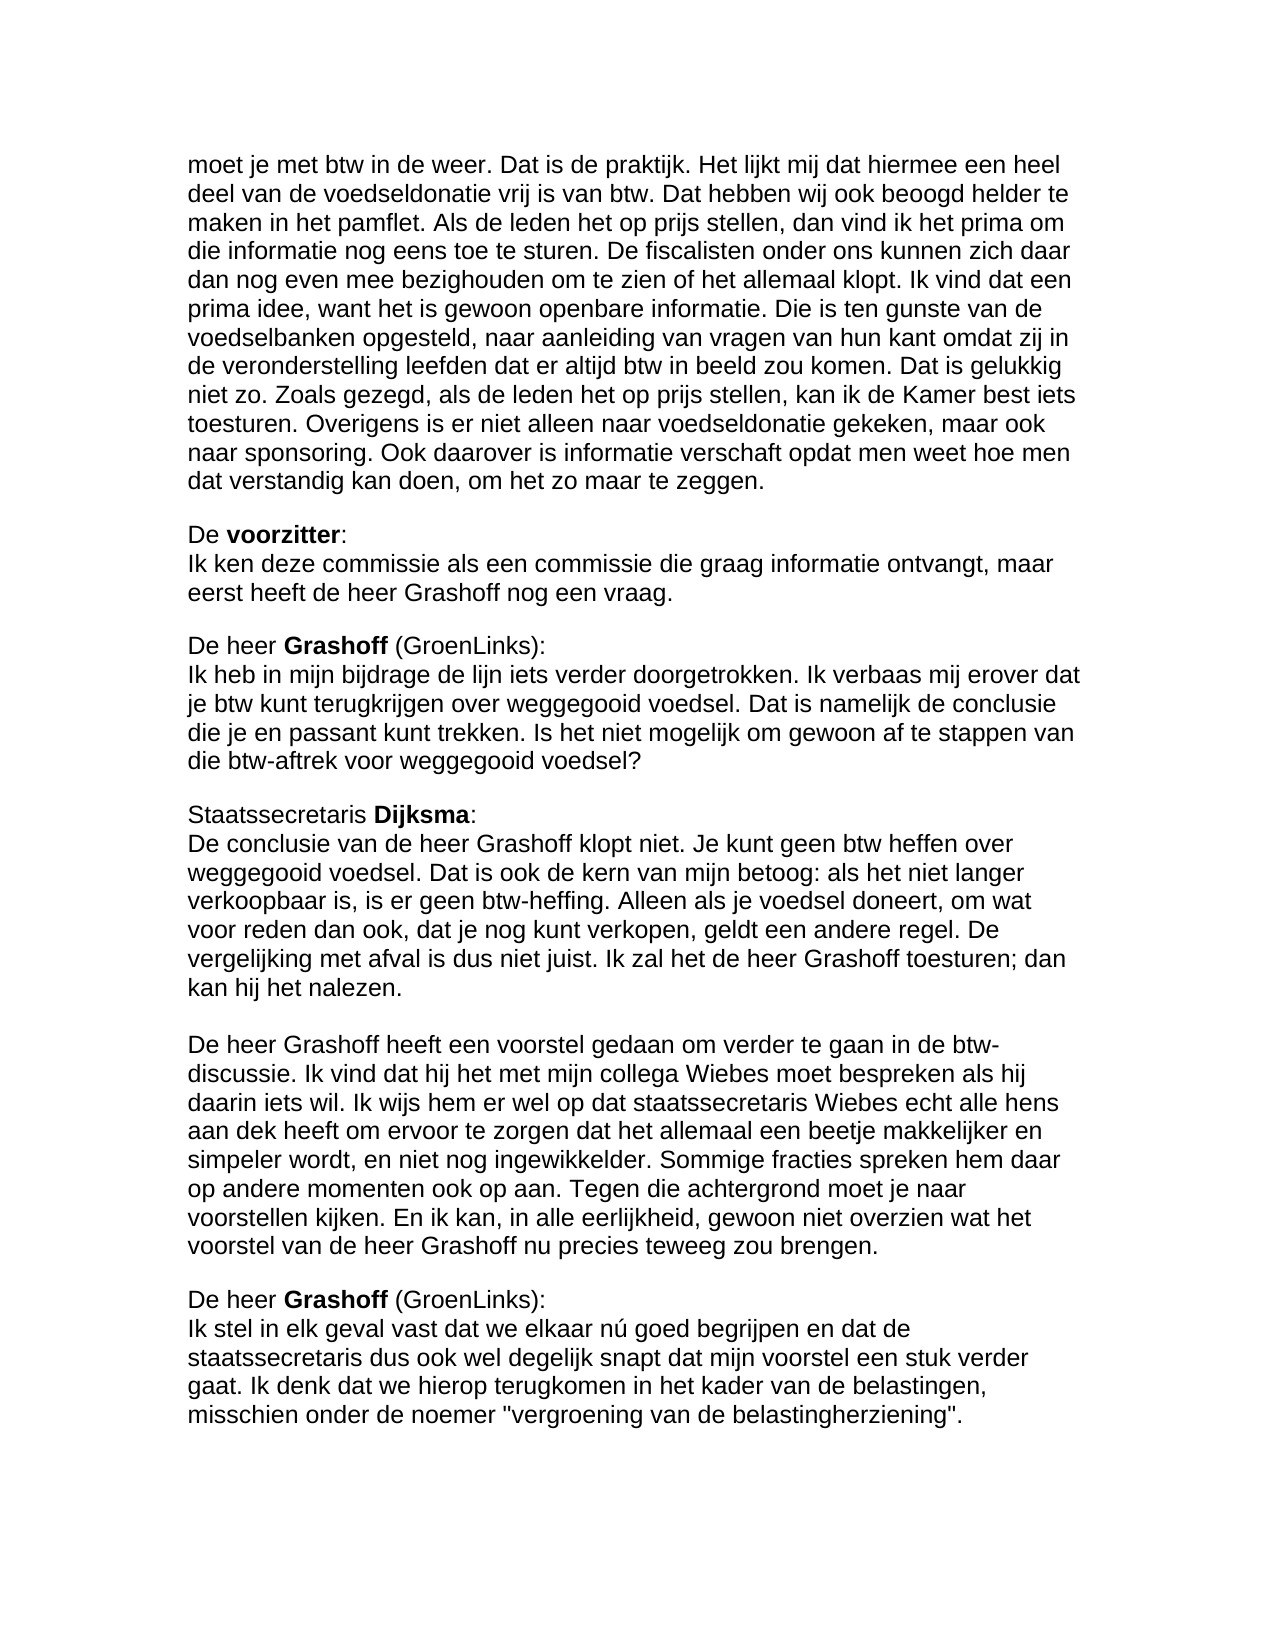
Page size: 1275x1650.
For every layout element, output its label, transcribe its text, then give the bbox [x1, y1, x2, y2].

text De heer Grashoff (GroenLinks): Ik stel in elk geval vast dat we elkaar nú goed begrijpen en dat de staatssecretaris dus ook wel degelijk snapt dat mijn voorstel een stuk verder gaat. Ik denk dat we hierop terugkomen in het kader van de belastingen, misschien onder de noemer "vergroening van de belastingherziening". [187, 1285, 1087, 1429]
text Staatssecretaris Dijksma: De conclusie van de heer Grashoff klopt niet. Je kunt geen btw heffen over weggegooid voedsel. Dat is ook de kern van mijn betoog: als het niet langer verkoopbaar is, is er geen btw-heffing. Alleen als je voedsel doneert, om wat voor reden dan ook, dat je nog kunt verkopen, geldt een andere regel. De vergelijking met afval is dus niet juist. Ik zal het de heer Grashoff toesturen; dan kan hij het nalezen. De heer Grashoff heeft een voorstel gedaan om verder te gaan in de btw-discussie. Ik vind dat hij het met mijn collega Wiebes moet bespreken als hij daarin iets wil. Ik wijs hem er wel op dat staatssecretaris Wiebes echt alle hens aan dek heeft om ervoor te zorgen dat het allemaal een beetje makkelijker en simpeler wordt, en niet nog ingewikkelder. Sommige fracties spreken hem daar op andere momenten ook op aan. Tegen die achtergrond moet je naar voorstellen kijken. En ik kan, in alle eerlijkheid, gewoon niet overzien wat het voorstel van de heer Grashoff nu precies teweeg zou brengen. [187, 800, 1087, 1260]
text De voorzitter: Ik ken deze commissie als een commissie die graag informatie ontvangt, maar eerst heeft de heer Grashoff nog een vraag. [187, 520, 1087, 606]
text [187, 150, 1087, 495]
text De heer Grashoff (GroenLinks): Ik heb in mijn bijdrage de lijn iets verder doorgetrokken. Ik verbaas mij erover dat je btw kunt terugkrijgen over weggegooid voedsel. Dat is namelijk de conclusie die je en passant kunt trekken. Is het niet mogelijk om gewoon af te stappen van die btw-aftrek voor weggegooid voedsel? [187, 631, 1087, 775]
